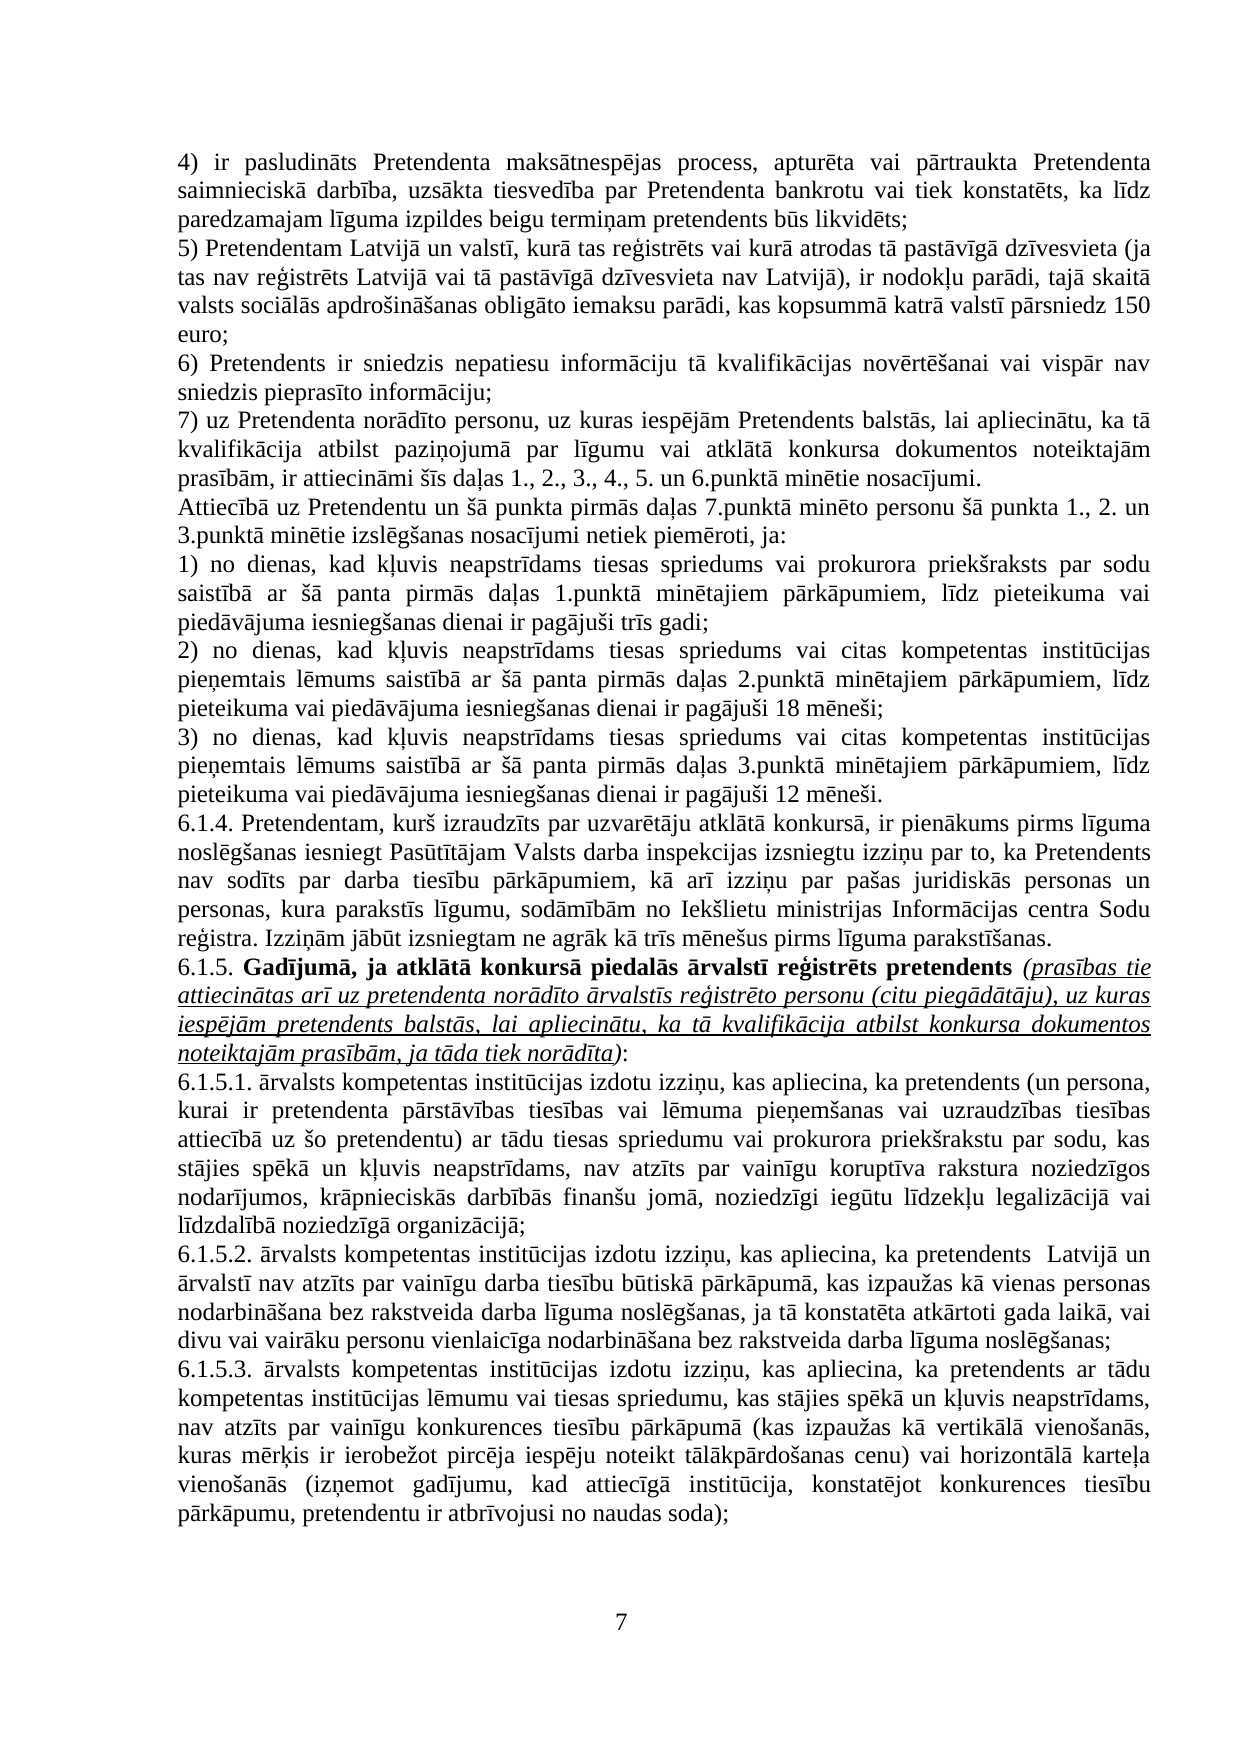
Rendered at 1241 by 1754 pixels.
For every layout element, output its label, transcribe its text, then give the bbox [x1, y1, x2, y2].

text 3) no dienas, kad kļuvis neapstrīdams tiesas spriedums vai citas kompetentas institūcijas pieņemtais lēmums saistībā ar šā panta pirmās daļas 3.punktā minētajiem pārkāpumiem, līdz pieteikuma vai piedāvājuma iesniegšanas dienai ir pagājuši 12 mēneši. [177, 722, 1152, 808]
text 1) no dienas, kad kļuvis neapstrīdams tiesas spriedums vai prokurora priekšraksts par sodu saistībā ar šā panta pirmās daļas 1.punktā minētajiem pārkāpumiem, līdz pieteikuma vai piedāvājuma iesniegšanas dienai ir pagājuši trīs gadi; [177, 549, 1152, 636]
text 6) Pretendents ir sniedzis nepatiesu informāciju tā kvalifikācijas novērtēšanai vai vispār nav sniedzis pieprasīto informāciju; [177, 348, 1152, 406]
text 4) ir pasludināts Pretendenta maksātnespējas process, apturēta vai pārtraukta Pretendenta saimnieciskā darbība, uzsākta tiesvedība par Pretendenta bankrotu vai tiek konstatēts, ka līdz paredzamajam līguma izpildes beigu termiņam pretendents būs likvidēts; [177, 147, 1152, 233]
text 2) no dienas, kad kļuvis neapstrīdams tiesas spriedums vai citas kompetentas institūcijas pieņemtais lēmums saistībā ar šā panta pirmās daļas 2.punktā minētajiem pārkāpumiem, līdz pieteikuma vai piedāvājuma iesniegšanas dienai ir pagājuši 18 mēneši; [177, 636, 1152, 722]
text 6.1.5.2. ārvalsts kompetentas institūcijas izdotu izziņu, kas apliecina, ka pretendents Latvijā un ārvalstī nav atzīts par vainīgu darba tiesību būtiskā pārkāpumā, kas izpaužas kā vienas personas nodarbināšana bez rakstveida darba līguma noslēgšanas, ja tā konstatēta atkārtoti gada laikā, vai divu vai vairāku personu vienlaicīga nodarbināšana bez rakstveida darba līguma noslēgšanas; [177, 1239, 1152, 1354]
text Attiecībā uz Pretendentu un šā punkta pirmās daļas 7.punktā minēto personu šā punkta 1., 2. un 3.punktā minētie izslēgšanas nosacījumi netiek piemēroti, ja: [177, 492, 1152, 549]
text 7) uz Pretendenta norādīto personu, uz kuras iespējām Pretendents balstās, lai apliecinātu, ka tā kvalifikācija atbilst paziņojumā par līgumu vai atklātā konkursa dokumentos noteiktajām prasībām, ir attiecināmi šīs daļas 1., 2., 3., 4., 5. un 6.punktā minētie nosacījumi. [177, 406, 1152, 492]
text 6.1.5.3. ārvalsts kompetentas institūcijas izdotu izziņu, kas apliecina, ka pretendents ar tādu kompetentas institūcijas lēmumu vai tiesas spriedumu, kas stājies spēkā un kļuvis neapstrīdams, nav atzīts par vainīgu konkurences tiesību pārkāpumā (kas izpaužas kā vertikālā vienošanās, kuras mērķis ir ierobežot pircēja iespēju noteikt tālākpārdošanas cenu) vai horizontālā karteļa vienošanās (izņemot gadījumu, kad attiecīgā institūcija, konstatējot konkurences tiesību pārkāpumu, pretendentu ir atbrīvojusi no naudas soda); [177, 1354, 1152, 1527]
text 6.1.5. Gadījumā, ja atklātā konkursā piedalās ārvalstī reģistrēts pretendents (prasības tie attiecinātas arī uz pretendenta norādīto ārvalstīs reģistrēto personu (citu piegādātāju), uz kuras iespējām pretendents balstās, lai apliecinātu, ka tā kvalifikācija atbilst konkursa dokumentos noteiktajām prasībām, ja tāda tiek norādīta): [177, 952, 1152, 1067]
text 5) Pretendentam Latvijā un valstī, kurā tas reģistrēts vai kurā atrodas tā pastāvīgā dzīvesvieta (ja tas nav reģistrēts Latvijā vai tā pastāvīgā dzīvesvieta nav Latvijā), ir nodokļu parādi, tajā skaitā valsts sociālās apdrošināšanas obligāto iemaksu parādi, kas kopsummā katrā valstī pārsniedz 150 euro; [177, 233, 1152, 348]
text 6.1.4. Pretendentam, kurš izraudzīts par uzvarētāju atklātā konkursā, ir pienākums pirms līguma noslēgšanas iesniegt Pasūtītājam Valsts darba inspekcijas izsniegtu izziņu par to, ka Pretendents nav sodīts par darba tiesību pārkāpumiem, kā arī izziņu par pašas juridiskās personas un personas, kura parakstīs līgumu, sodāmībām no Iekšlietu ministrijas Informācijas centra Sodu reģistra. Izziņām jābūt izsniegtam ne agrāk kā trīs mēnešus pirms līguma parakstīšanas. [177, 808, 1152, 952]
text 6.1.5.1. ārvalsts kompetentas institūcijas izdotu izziņu, kas apliecina, ka pretendents (un persona, kurai ir pretendenta pārstāvības tiesības vai lēmuma pieņemšanas vai uzraudzības tiesības attiecībā uz šo pretendentu) ar tādu tiesas spriedumu vai prokurora priekšrakstu par sodu, kas stājies spēkā un kļuvis neapstrīdams, nav atzīts par vainīgu koruptīva rakstura noziedzīgos nodarījumos, krāpnieciskās darbībās finanšu jomā, noziedzīgi iegūtu līdzekļu legalizācijā vai līdzdalībā noziedzīgā organizācijā; [177, 1067, 1152, 1239]
